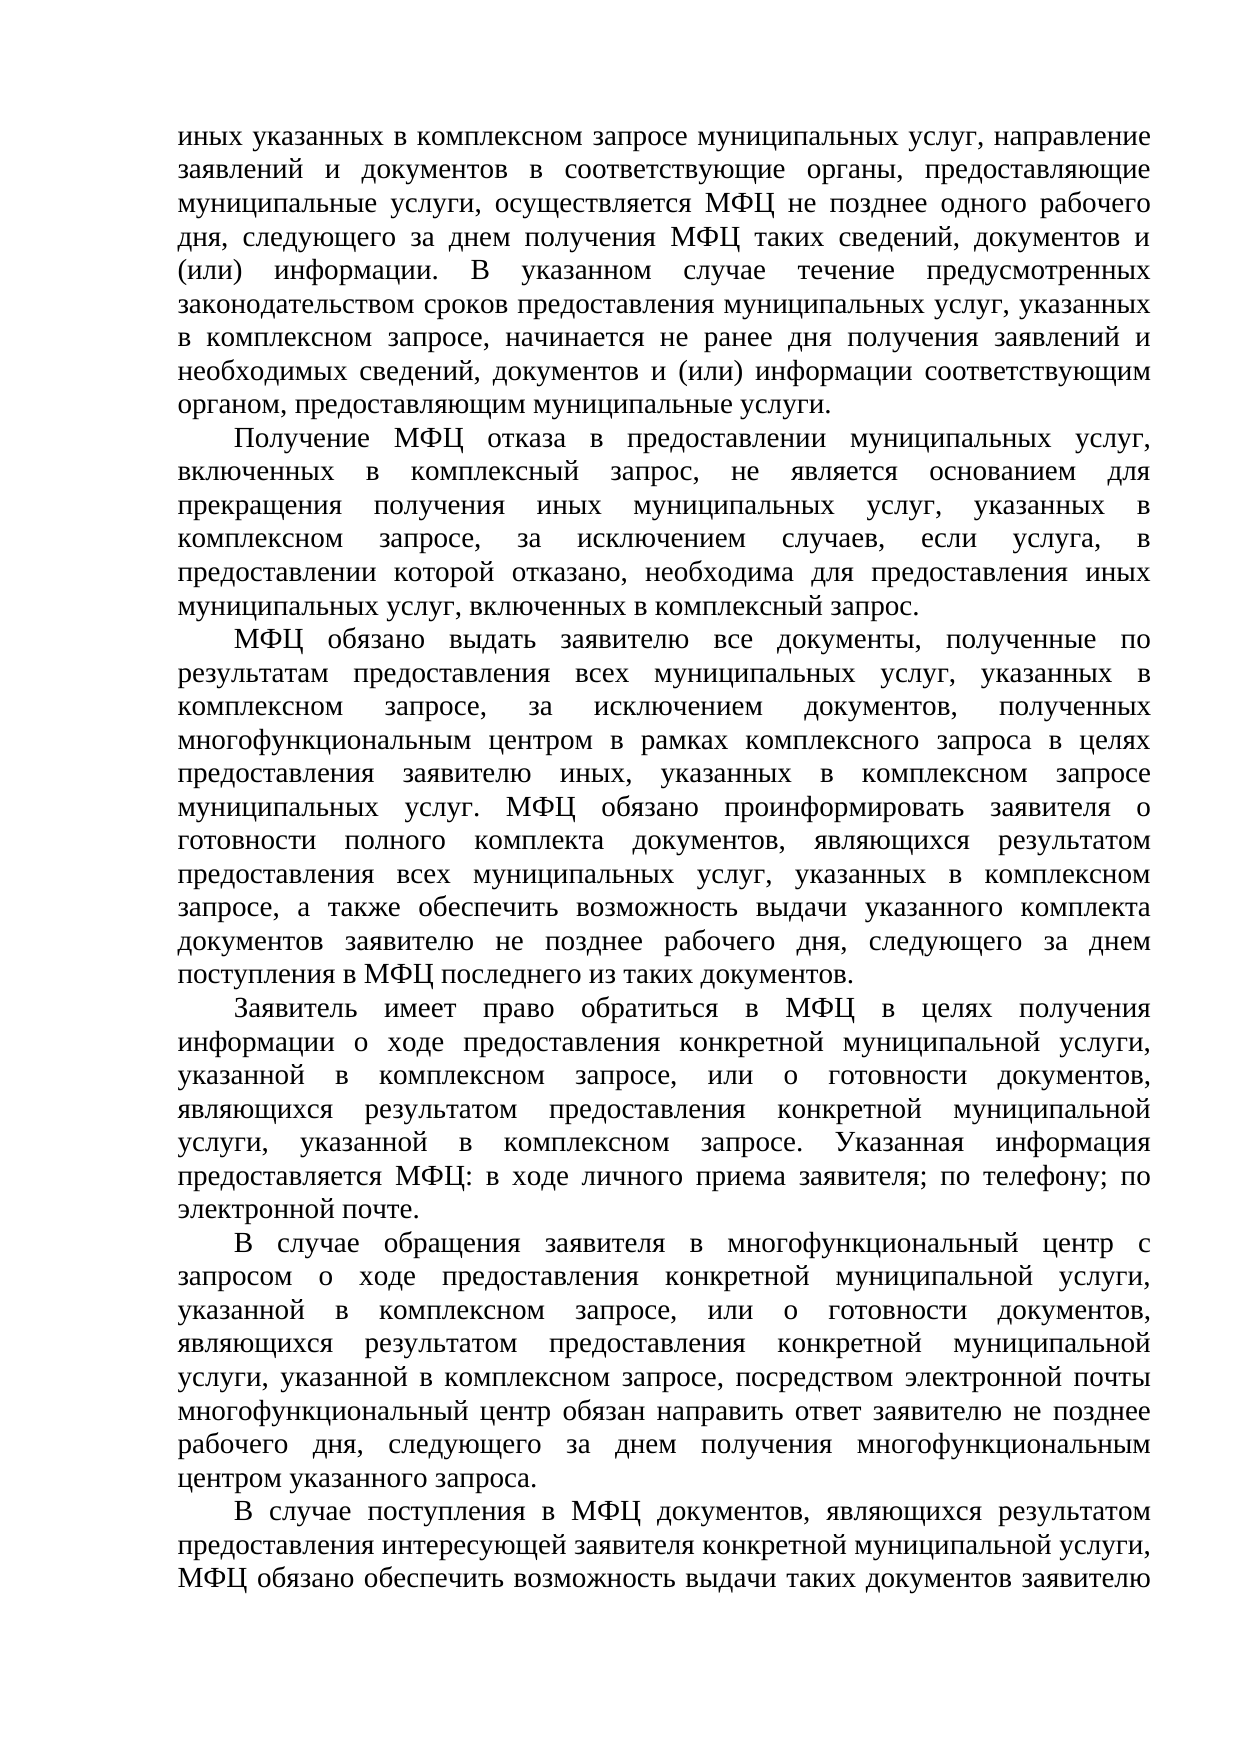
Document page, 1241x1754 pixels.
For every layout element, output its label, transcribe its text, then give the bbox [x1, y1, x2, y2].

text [177, 1493, 1152, 1594]
text МФЦ обязано выдать заявителю все документы, полученные по результатам предоставления всех муниципальных услуг, указанных в комплексном запросе, за исключением документов, полученных многофункциональным центром в рамках комплексного запроса в целях предоставления заявителю иных, указанных в комплексном запросе муниципальных услуг. МФЦ обязано проинформировать заявителя о готовности полного комплекта документов, являющихся результатом предоставления всех муниципальных услуг, указанных в комплексном запросе, а также обеспечить возможность выдачи указанного комплекта документов заявителю не позднее рабочего дня, следующего за днем поступления в МФЦ последнего из таких документов. [177, 621, 1152, 990]
text Заявитель имеет право обратиться в МФЦ в целях получения информации о ходе предоставления конкретной муниципальной услуги, указанной в комплексном запросе, или о готовности документов, являющихся результатом предоставления конкретной муниципальной услуги, указанной в комплексном запросе. Указанная информация предоставляется МФЦ: в ходе личного приема заявителя; по телефону; по электронной почте. [177, 990, 1152, 1225]
text Получение МФЦ отказа в предоставлении муниципальных услуг, включенных в комплексный запрос, не является основанием для прекращения получения иных муниципальных услуг, указанных в комплексном запросе, за исключением случаев, если услуга, в предоставлении которой отказано, необходима для предоставления иных муниципальных услуг, включенных в комплексный запрос. [177, 420, 1152, 621]
text В случае обращения заявителя в многофункциональный центр с запросом о ходе предоставления конкретной муниципальной услуги, указанной в комплексном запросе, или о готовности документов, являющихся результатом предоставления конкретной муниципальной услуги, указанной в комплексном запросе, посредством электронной почты многофункциональный центр обязан направить ответ заявителю не позднее рабочего дня, следующего за днем получения многофункциональным центром указанного запроса. [177, 1225, 1152, 1493]
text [177, 118, 1152, 420]
